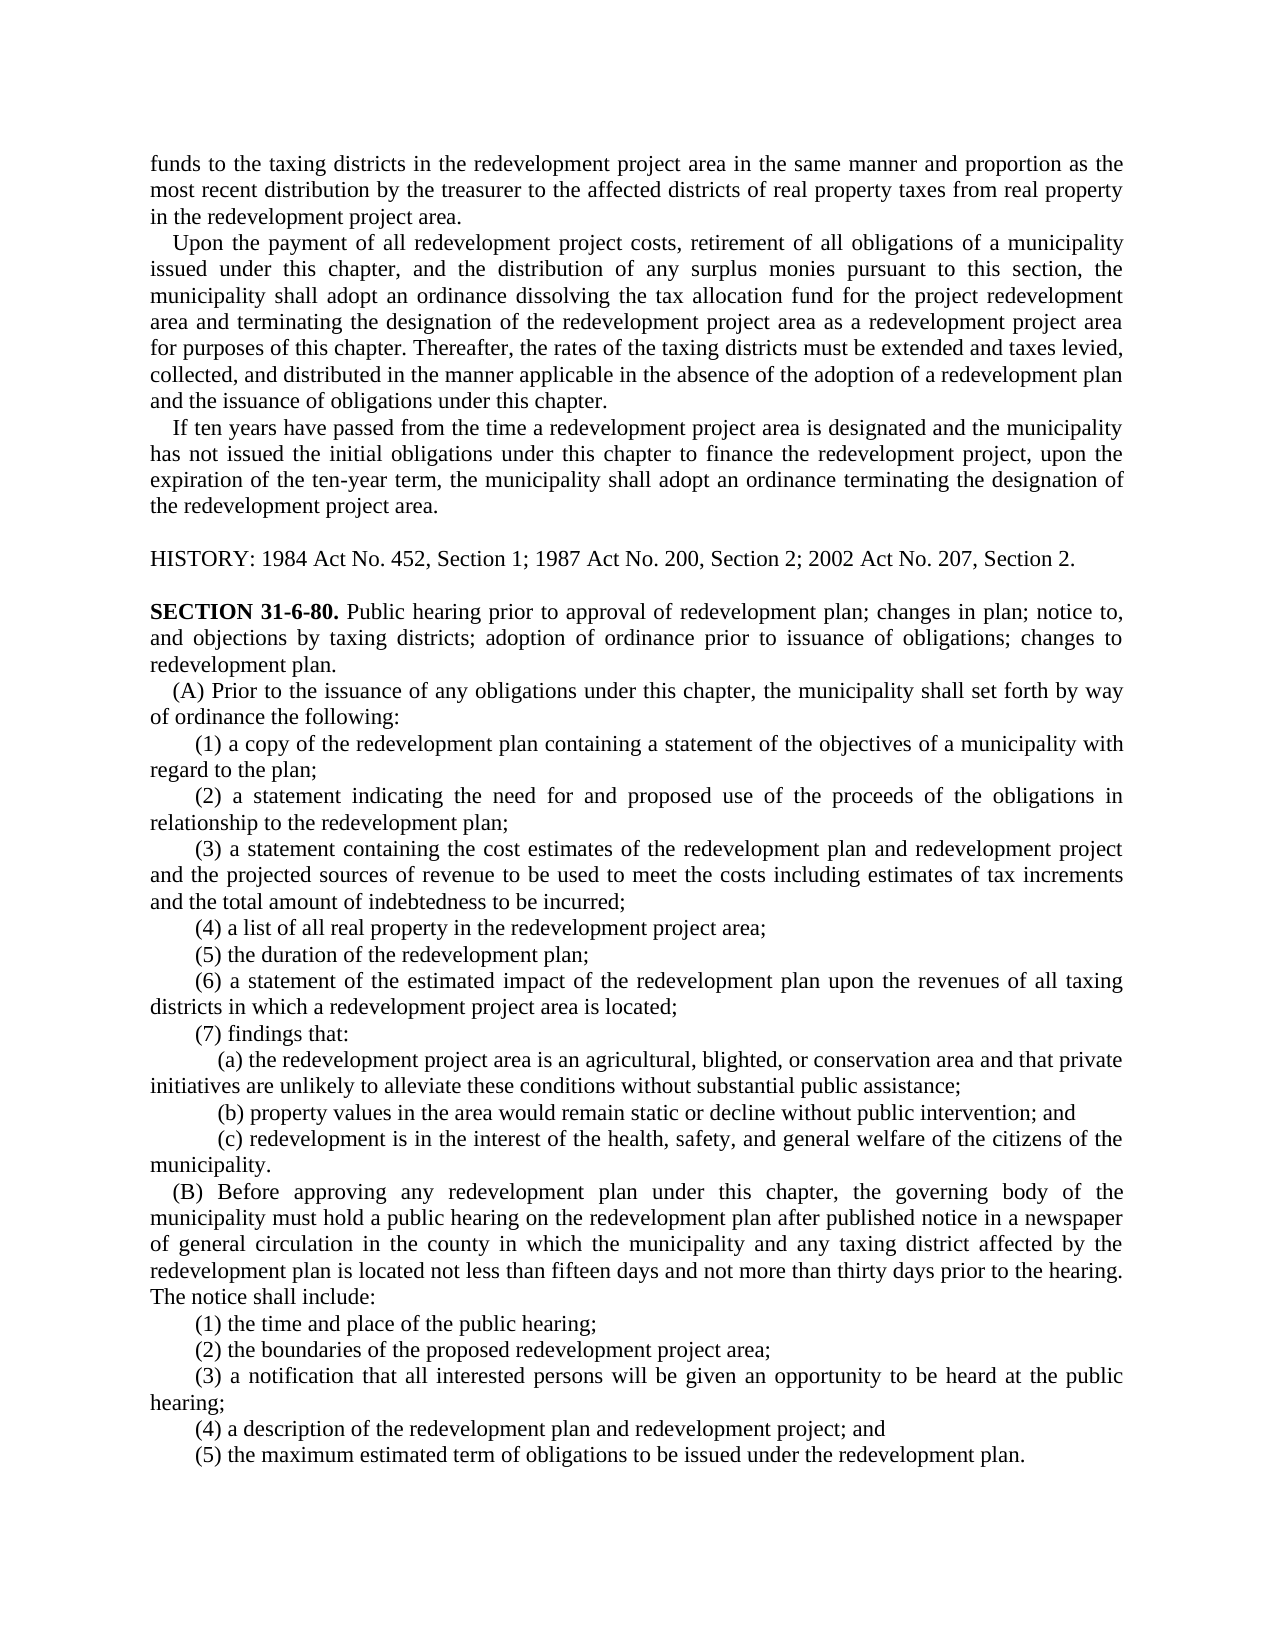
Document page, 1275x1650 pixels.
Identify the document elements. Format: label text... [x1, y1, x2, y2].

text HISTORY: 1984 Act No. 452, Section 1; 1987 Act No. 200, Section 2; 2002 Act No. 207, Section 2. [150, 545, 1125, 572]
text (5) the duration of the redevelopment plan; [150, 941, 1125, 967]
text Upon the payment of all redevelopment project costs, retirement of all obligations of a municipality issued under this chapter, and the distribution of any surplus monies pursuant to this section, the municipality shall adopt an ordinance dissolving the tax allocation fund for the project redevelopment area and terminating the designation of the redevelopment project area as a redevelopment project area for purposes of this chapter. Thereafter, the rates of the taxing districts must be extended and taxes levied, collected, and distributed in the manner applicable in the absence of the adoption of a redevelopment plan and the issuance of obligations under this chapter. [150, 229, 1125, 413]
text (1) the time and place of the public hearing; [150, 1309, 1125, 1336]
text (6) a statement of the estimated impact of the redevelopment plan upon the revenues of all taxing districts in which a redevelopment project area is located; [150, 967, 1125, 1020]
text (4) a list of all real property in the redevelopment project area; [150, 914, 1125, 941]
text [150, 150, 1125, 229]
text (A) Prior to the issuance of any obligations under this chapter, the municipality shall set forth by way of ordinance the following: [150, 677, 1125, 730]
text (a) the redevelopment project area is an agricultural, blighted, or conservation area and that private initiatives are unlikely to alleviate these conditions without substantial public assistance; [150, 1046, 1125, 1099]
text (2) a statement indicating the need for and proposed use of the proceeds of the obligations in relationship to the redevelopment plan; [150, 782, 1125, 835]
text If ten years have passed from the time a redevelopment project area is designated and the municipality has not issued the initial obligations under this chapter to finance the redevelopment project, upon the expiration of the ten-year term, the municipality shall adopt an ordinance terminating the designation of the redevelopment project area. [150, 413, 1125, 519]
text (1) a copy of the redevelopment plan containing a statement of the objectives of a municipality with regard to the plan; [150, 730, 1125, 782]
text (4) a description of the redevelopment plan and redevelopment project; and [150, 1415, 1125, 1441]
text (c) redevelopment is in the interest of the health, safety, and general welfare of the citizens of the municipality. [150, 1125, 1125, 1178]
text (7) findings that: [150, 1020, 1125, 1046]
text (5) the maximum estimated term of obligations to be issued under the redevelopment plan. [150, 1441, 1125, 1468]
text (3) a notification that all interested persons will be given an opportunity to be heard at the public hearing; [150, 1362, 1125, 1415]
text (B) Before approving any redevelopment plan under this chapter, the governing body of the municipality must hold a public hearing on the redevelopment plan after published notice in a newspaper of general circulation in the county in which the municipality and any taxing district affected by the redevelopment plan is located not less than fifteen days and not more than thirty days prior to the hearing. The notice shall include: [150, 1178, 1125, 1309]
text (b) property values in the area would remain static or decline without public intervention; and [150, 1099, 1125, 1125]
text (2) the boundaries of the proposed redevelopment project area; [150, 1336, 1125, 1362]
text (3) a statement containing the cost estimates of the redevelopment plan and redevelopment project and the projected sources of revenue to be used to meet the costs including estimates of tax increments and the total amount of indebtedness to be incurred; [150, 835, 1125, 914]
text SECTION 31-6-80. Public hearing prior to approval of redevelopment plan; changes in plan; notice to, and objections by taxing districts; adoption of ordinance prior to issuance of obligations; changes to redevelopment plan. [150, 598, 1125, 677]
